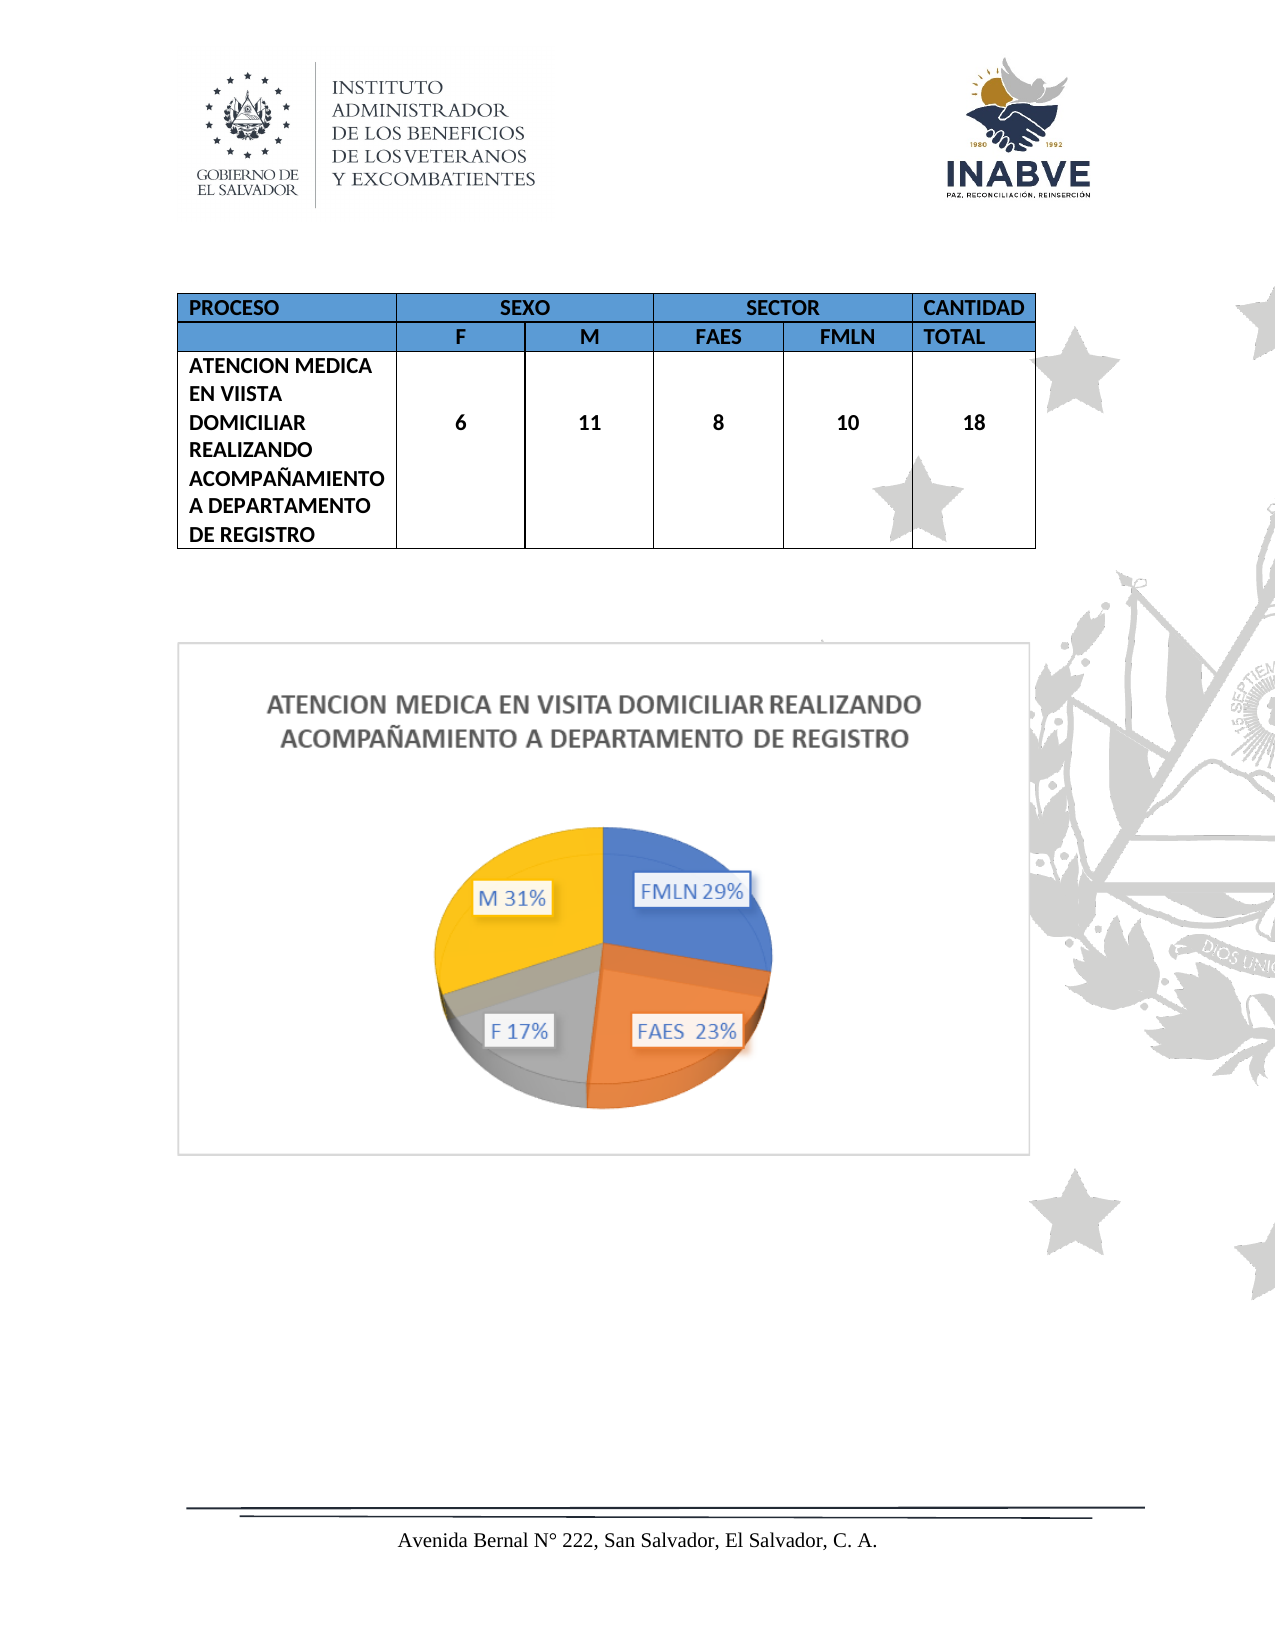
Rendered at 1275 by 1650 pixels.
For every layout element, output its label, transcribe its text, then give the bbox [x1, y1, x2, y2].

table_cell 6 [397, 352, 524, 548]
table_cell 8 [654, 352, 783, 548]
table_header PROCESO [178, 294, 396, 321]
table_cell F [397, 323, 524, 351]
picture [177, 46, 556, 222]
table_cell ATENCION MEDICA EN VIISTA DOMICILIAR REALIZANDO ACOMPAÑAMIENTO A DEPARTAMENTO DE REGISTRO [178, 352, 396, 548]
table_header SEXO [397, 294, 653, 321]
table_cell M [526, 323, 653, 351]
table_cell 11 [526, 352, 653, 548]
picture [177, 221, 1275, 1363]
table_cell TOTAL [913, 323, 1035, 351]
table_cell 18 [913, 352, 1035, 548]
table_cell [178, 323, 396, 351]
table_cell 10 [784, 352, 912, 548]
table_header CANTIDAD [913, 294, 1035, 321]
table_header SECTOR [654, 294, 912, 321]
picture [939, 49, 1098, 205]
table_cell FAES [654, 323, 783, 351]
table_cell FMLN [784, 323, 912, 351]
